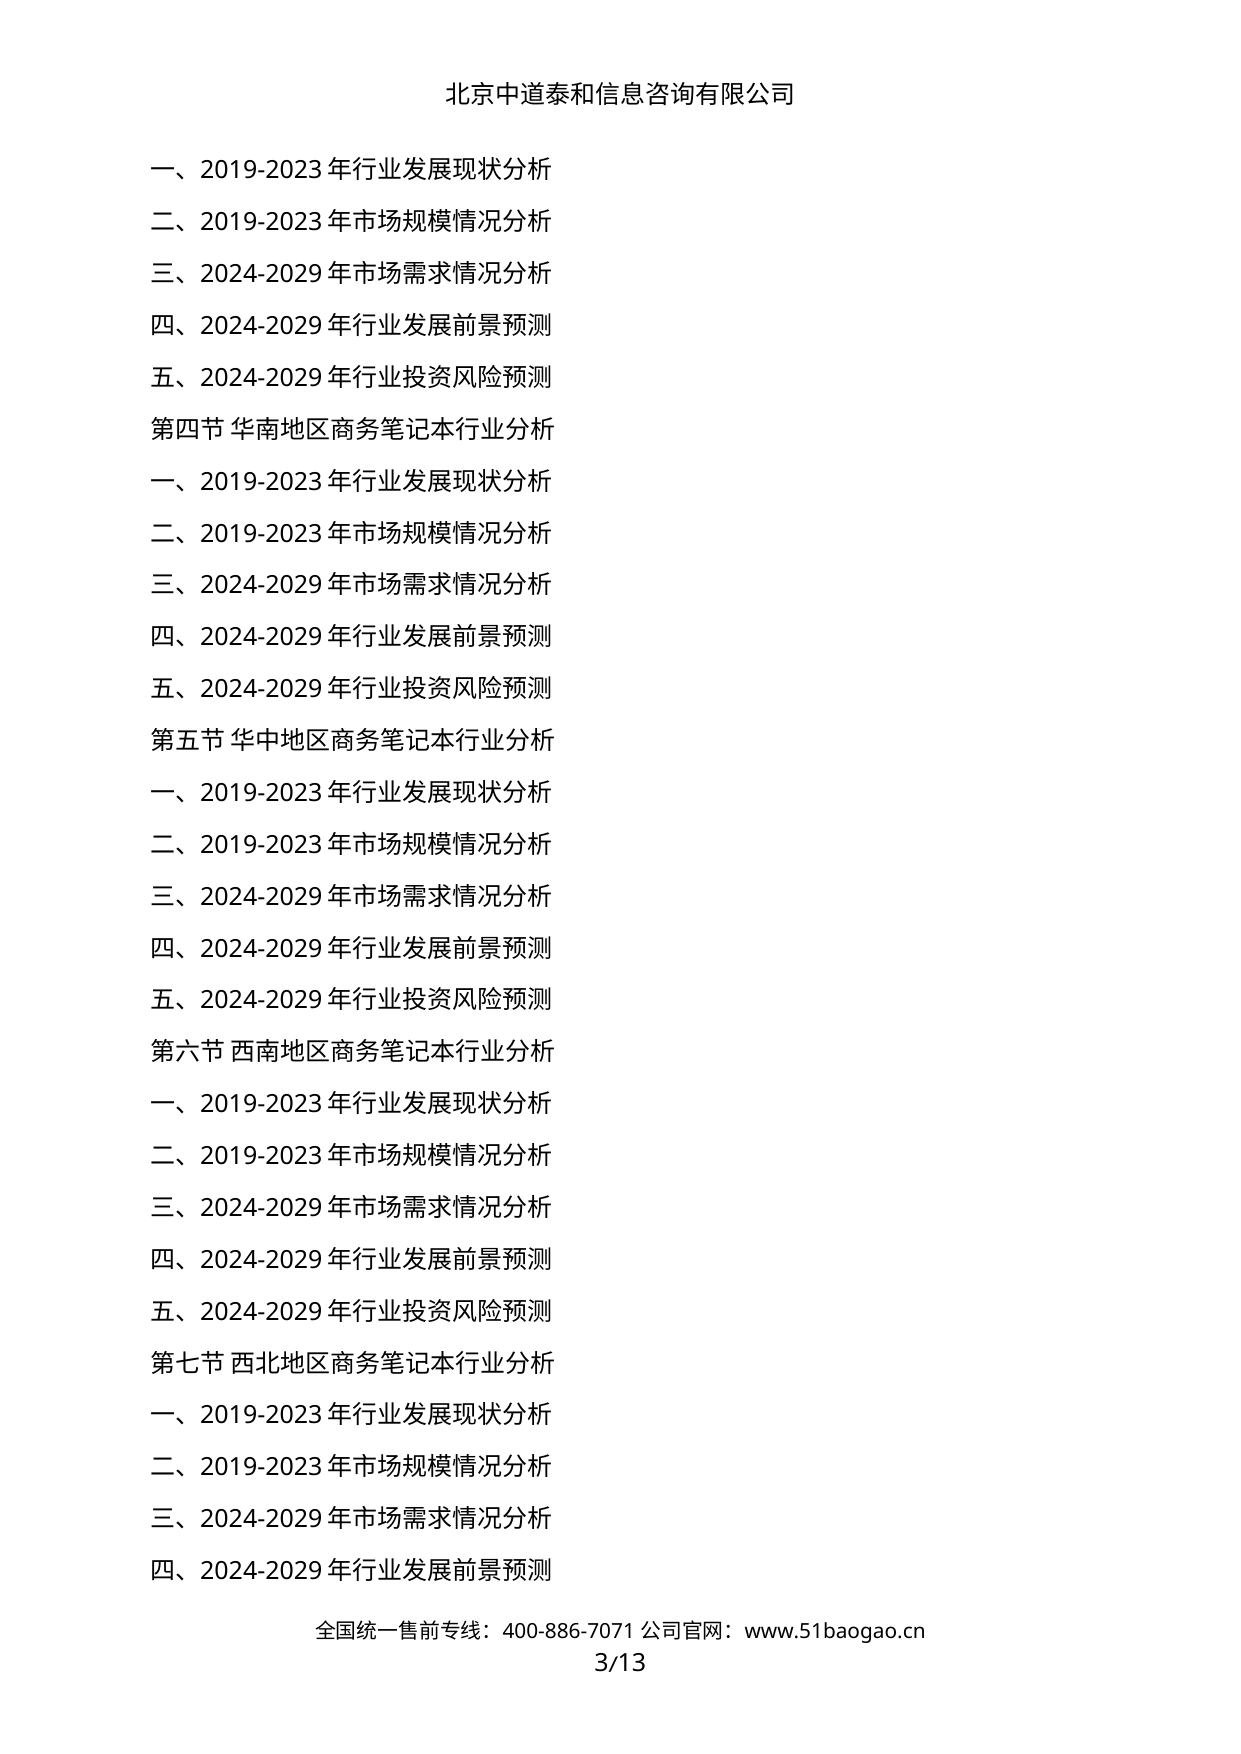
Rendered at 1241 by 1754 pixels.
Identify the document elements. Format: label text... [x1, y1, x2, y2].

text 二、2019-2023年市场规模情况分析 [150, 824, 1090, 861]
text 第六节 西南地区商务笔记本行业分析 [150, 1032, 1090, 1068]
text 一、2019-2023年行业发展现状分析 [150, 772, 1090, 809]
text 二、2019-2023年市场规模情况分析 [150, 1447, 1090, 1483]
text 一、2019-2023年行业发展现状分析 [150, 1084, 1090, 1120]
text 四、2024-2029年行业发展前景预测 [150, 1239, 1090, 1276]
text 五、2024-2029年行业投资风险预测 [150, 1291, 1090, 1327]
text 第五节 华中地区商务笔记本行业分析 [150, 721, 1090, 757]
text 四、2024-2029年行业发展前景预测 [150, 617, 1090, 653]
text 三、2024-2029年市场需求情况分析 [150, 876, 1090, 912]
text 一、2019-2023年行业发展现状分析 [150, 150, 1090, 186]
text 二、2019-2023年市场规模情况分析 [150, 202, 1090, 238]
text 二、2019-2023年市场规模情况分析 [150, 513, 1090, 549]
text 三、2024-2029年市场需求情况分析 [150, 565, 1090, 601]
text 四、2024-2029年行业发展前景预测 [150, 928, 1090, 964]
text 四、2024-2029年行业发展前景预测 [150, 1551, 1090, 1587]
text 三、2024-2029年市场需求情况分析 [150, 1499, 1090, 1535]
text 五、2024-2029年行业投资风险预测 [150, 980, 1090, 1016]
text 三、2024-2029年市场需求情况分析 [150, 254, 1090, 290]
text 四、2024-2029年行业发展前景预测 [150, 306, 1090, 342]
text 五、2024-2029年行业投资风险预测 [150, 357, 1090, 394]
text 第四节 华南地区商务笔记本行业分析 [150, 409, 1090, 446]
text 二、2019-2023年市场规模情况分析 [150, 1136, 1090, 1172]
text 一、2019-2023年行业发展现状分析 [150, 1395, 1090, 1431]
text 五、2024-2029年行业投资风险预测 [150, 669, 1090, 705]
text 一、2019-2023年行业发展现状分析 [150, 461, 1090, 497]
text 第七节 西北地区商务笔记本行业分析 [150, 1343, 1090, 1379]
text 三、2024-2029年市场需求情况分析 [150, 1187, 1090, 1224]
